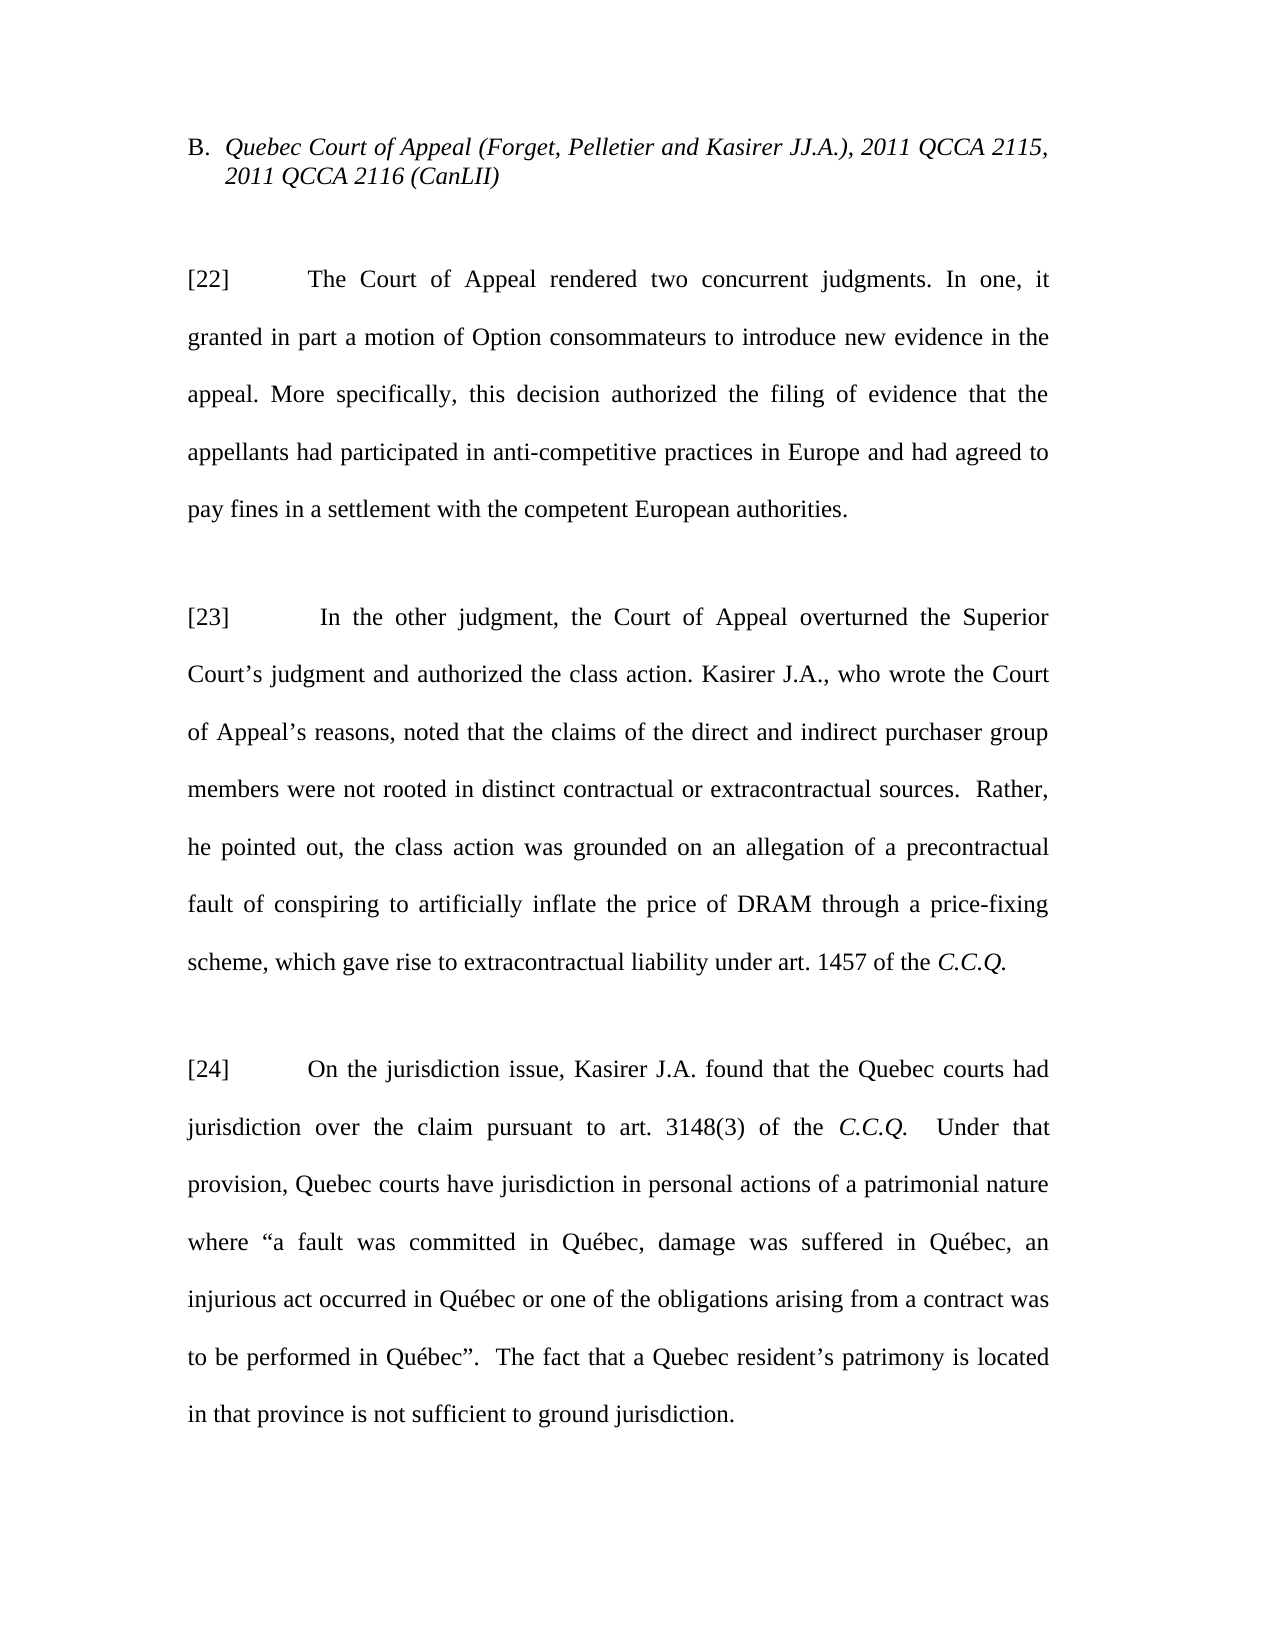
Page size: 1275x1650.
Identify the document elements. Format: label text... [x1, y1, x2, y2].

text On the jurisdiction issue, Kasirer J.A. found that the Quebec courts had jurisdiction over the claim pursuant to art. 3148(3) of the C.C.Q. Under that provision, Quebec courts have jurisdiction in personal actions of a patrimonial nature where “a fault was committed in Québec, damage was suffered in Québec, an injurious act occurred in Québec or one of the obligations arising from a contract was to be performed in Québec”. The fact that a Quebec resident’s patrimony is located in that province is not sufficient to ground jurisdiction. [187, 1054, 1050, 1428]
text In the other judgment, the Court of Appeal overturned the Superior Court’s judgment and authorized the class action. Kasirer J.A., who wrote the Court of Appeal’s reasons, noted that the claims of the direct and indirect purchaser group members were not rooted in distinct contractual or extracontractual sources. Rather, he pointed out, the class action was grounded on an allegation of a precontractual fault of conspiring to artificially inflate the price of DRAM through a price-fixing scheme, which gave rise to extracontractual liability under art. 1457 of the C.C.Q. [187, 602, 1050, 976]
title B. Quebec Court of Appeal (Forget, Pelletier and Kasirer JJ.A.), 2011 QCCA 2115, 2011 QCCA 2116 (CanLII) [187, 132, 1050, 189]
text The Court of Appeal rendered two concurrent judgments. In one, it granted in part a motion of Option consommateurs to introduce new evidence in the appeal. More specifically, this decision authorized the filing of evidence that the appellants had participated in anti-competitive practices in Europe and had agreed to pay fines in a settlement with the competent European authorities. [187, 264, 1050, 523]
